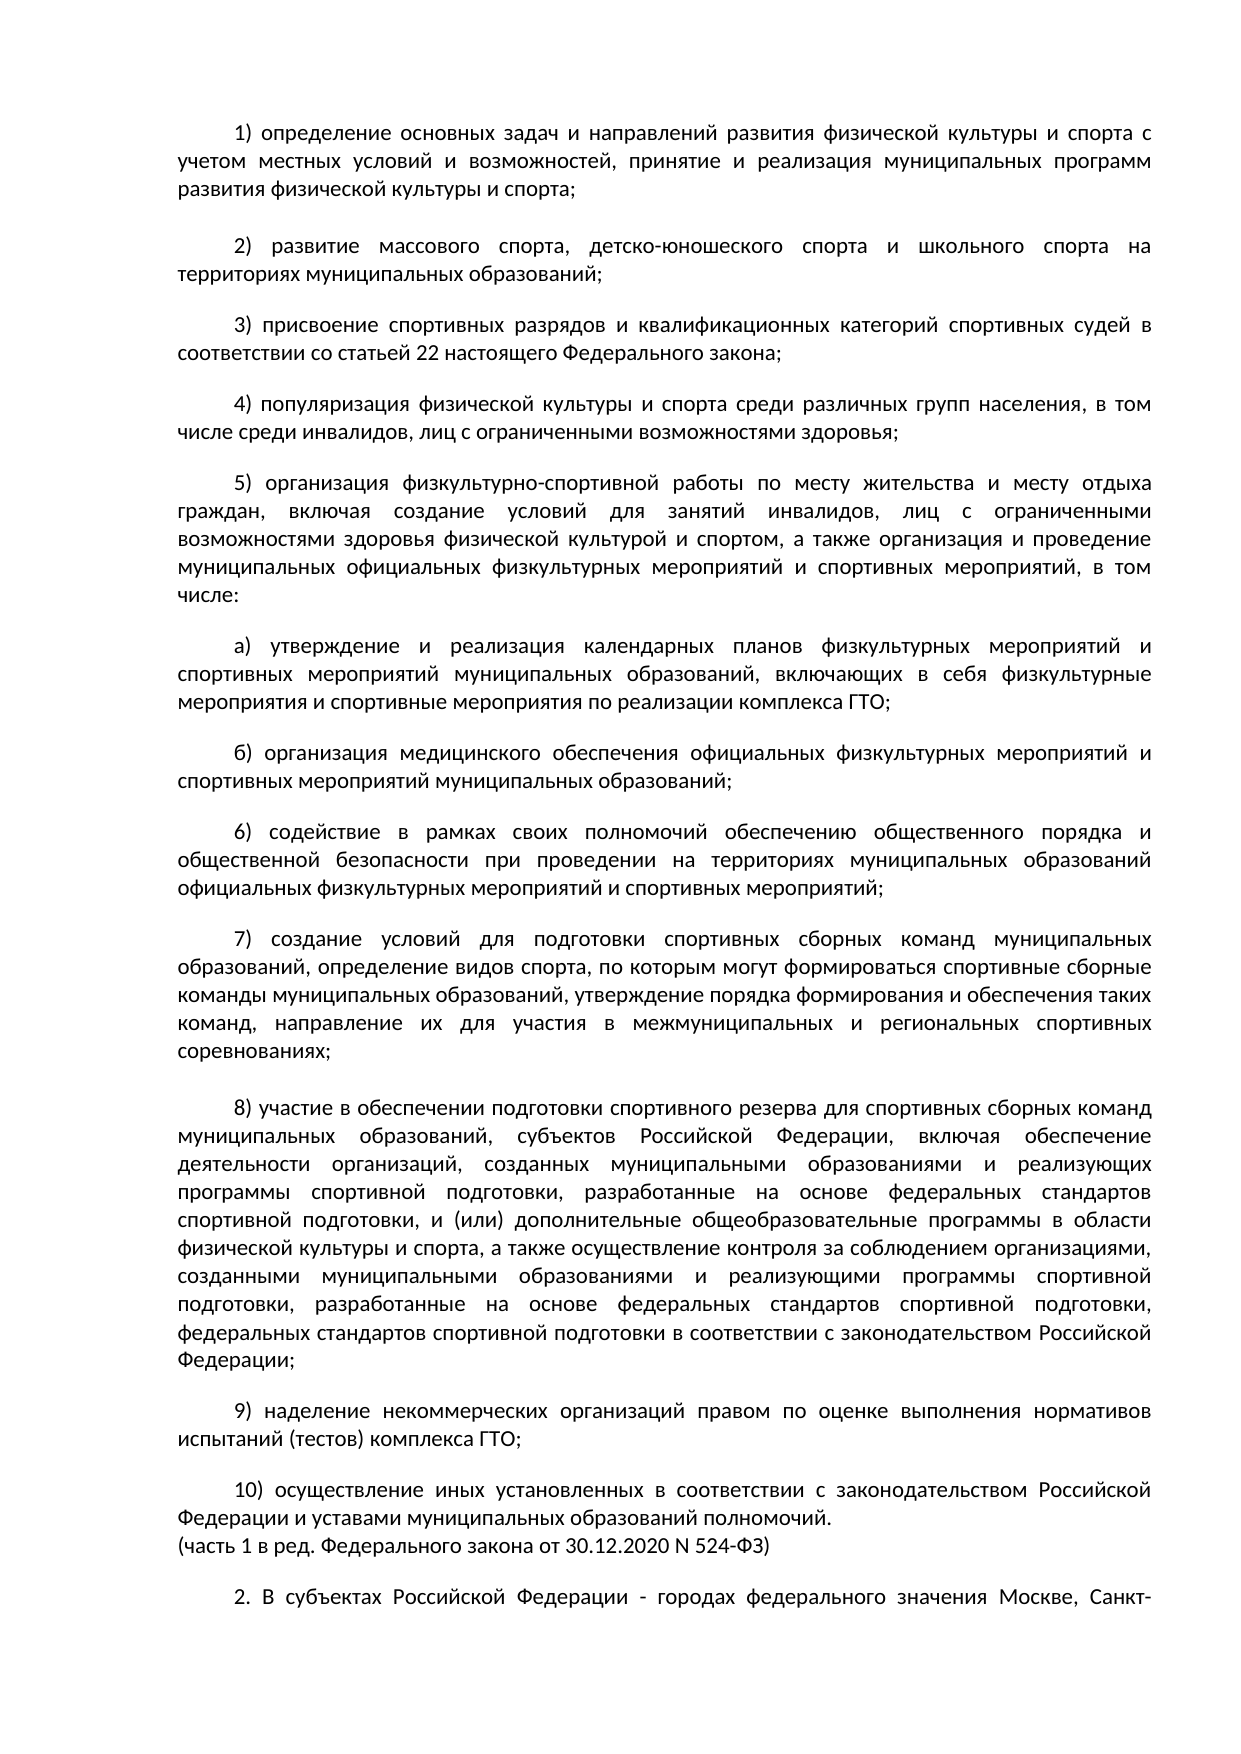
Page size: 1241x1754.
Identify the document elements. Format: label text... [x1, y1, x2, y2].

text 5) организация физкультурно-спортивной работы по месту жительства и месту отдыха граждан, включая создание условий для занятий инвалидов, лиц с ограниченными возможностями здоровья физической культурой и спортом, а также организация и проведение муниципальных официальных физкультурных мероприятий и спортивных мероприятий, в том числе: [177, 468, 1152, 608]
text 8) участие в обеспечении подготовки спортивного резерва для спортивных сборных команд муниципальных образований, субъектов Российской Федерации, включая обеспечение деятельности организаций, созданных муниципальными образованиями и реализующих программы спортивной подготовки, разработанные на основе федеральных стандартов спортивной подготовки, и (или) дополнительные общеобразовательные программы в области физической культуры и спорта, а также осуществление контроля за соблюдением организациями, созданными муниципальными образованиями и реализующими программы спортивной подготовки, разработанные на основе федеральных стандартов спортивной подготовки, федеральных стандартов спортивной подготовки в соответствии с законодательством Российской Федерации; [177, 1093, 1152, 1374]
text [177, 1582, 1152, 1611]
text (часть 1 в ред. Федерального закона от 30.12.2020 N 524-ФЗ) [177, 1532, 1152, 1559]
text 10) осуществление иных установленных в соответствии с законодательством Российской Федерации и уставами муниципальных образований полномочий. [177, 1476, 1152, 1532]
text 1) определение основных задач и направлений развития физической культуры и спорта с учетом местных условий и возможностей, принятие и реализация муниципальных программ развития физической культуры и спорта; [177, 118, 1152, 202]
text а) утверждение и реализация календарных планов физкультурных мероприятий и спортивных мероприятий муниципальных образований, включающих в себя физкультурные мероприятия и спортивные мероприятия по реализации комплекса ГТО; [177, 631, 1152, 715]
text б) организация медицинского обеспечения официальных физкультурных мероприятий и спортивных мероприятий муниципальных образований; [177, 738, 1152, 794]
text 2) развитие массового спорта, детско-юношеского спорта и школьного спорта на территориях муниципальных образований; [177, 231, 1152, 287]
text 4) популяризация физической культуры и спорта среди различных групп населения, в том числе среди инвалидов, лиц с ограниченными возможностями здоровья; [177, 389, 1152, 445]
text 7) создание условий для подготовки спортивных сборных команд муниципальных образований, определение видов спорта, по которым могут формироваться спортивные сборные команды муниципальных образований, утверждение порядка формирования и обеспечения таких команд, направление их для участия в межмуниципальных и региональных спортивных соревнованиях; [177, 924, 1152, 1064]
text 3) присвоение спортивных разрядов и квалификационных категорий спортивных судей в соответствии со статьей 22 настоящего Федерального закона; [177, 310, 1152, 366]
text 9) наделение некоммерческих организаций правом по оценке выполнения нормативов испытаний (тестов) комплекса ГТО; [177, 1397, 1152, 1453]
text 6) содействие в рамках своих полномочий обеспечению общественного порядка и общественной безопасности при проведении на территориях муниципальных образований официальных физкультурных мероприятий и спортивных мероприятий; [177, 817, 1152, 901]
